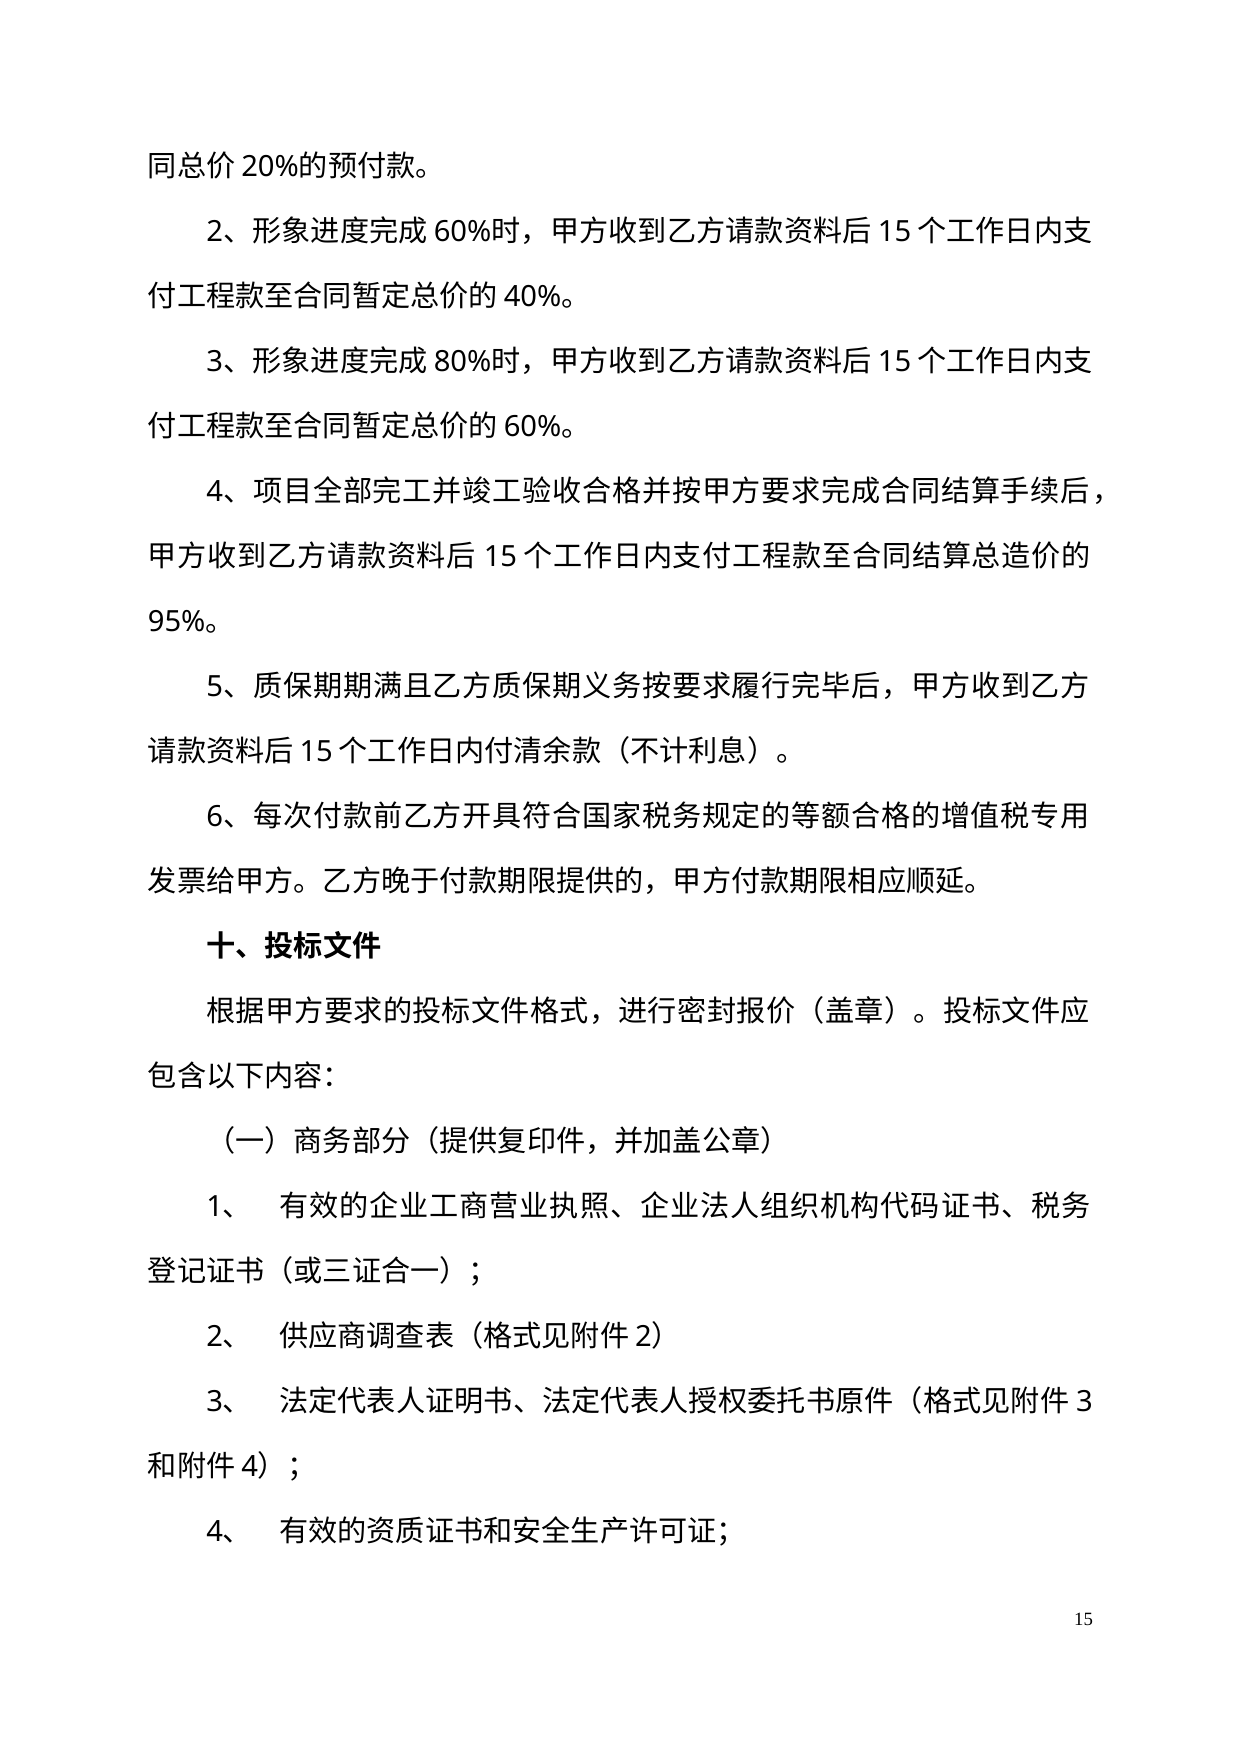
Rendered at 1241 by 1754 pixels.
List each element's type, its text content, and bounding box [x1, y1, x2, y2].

text 根据甲方要求的投标文件格式，进行密封报价（盖章）。投标文件应包含以下内容： [148, 977, 1092, 1107]
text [148, 132, 1092, 197]
list 供应商调查表（格式见附件2） [148, 1302, 1092, 1367]
text 2、形象进度完成60%时，甲方收到乙方请款资料后15个工作日内支付工程款至合同暂定总价的40%。 [148, 197, 1092, 327]
text （一）商务部分（提供复印件，并加盖公章） [148, 1107, 1092, 1172]
list 有效的企业工商营业执照、企业法人组织机构代码证书、税务登记证书（或三证合一）； [148, 1172, 1092, 1302]
text 十、投标文件 [148, 912, 1092, 977]
text 4、项目全部完工并竣工验收合格并按甲方要求完成合同结算手续后，甲方收到乙方请款资料后15个工作日内支付工程款至合同结算总造价的95%。 [148, 457, 1092, 652]
list 法定代表人证明书、法定代表人授权委托书原件（格式见附件3和附件4）； [148, 1367, 1092, 1497]
text 3、形象进度完成80%时，甲方收到乙方请款资料后15个工作日内支付工程款至合同暂定总价的60%。 [148, 327, 1092, 457]
list 有效的资质证书和安全生产许可证； [148, 1497, 1092, 1562]
text 5、质保期期满且乙方质保期义务按要求履行完毕后，甲方收到乙方请款资料后15个工作日内付清余款（不计利息）。 [148, 652, 1092, 782]
text 6、每次付款前乙方开具符合国家税务规定的等额合格的增值税专用发票给甲方。乙方晚于付款期限提供的，甲方付款期限相应顺延。 [148, 782, 1092, 912]
